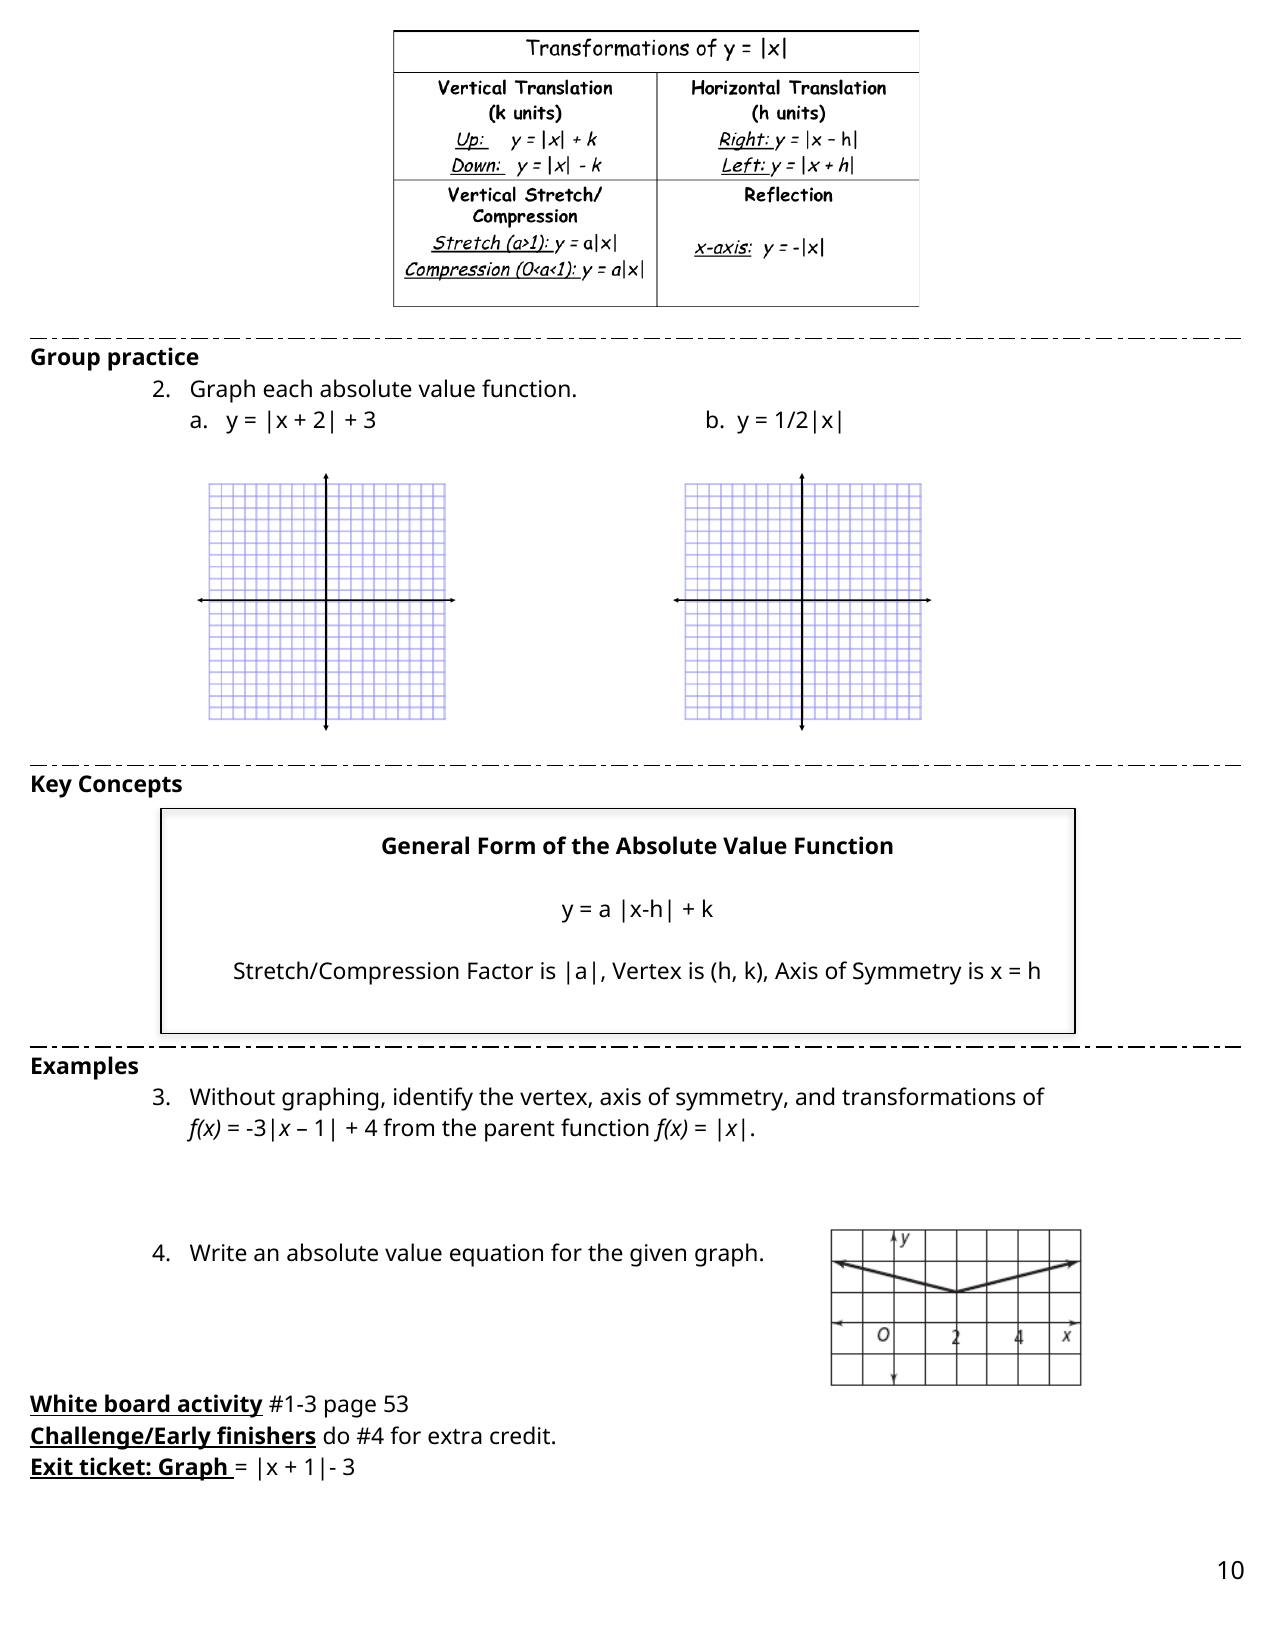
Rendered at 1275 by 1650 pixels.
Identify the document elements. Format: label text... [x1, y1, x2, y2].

text Exit ticket: Graph = |x + 1|- 3 [30, 1451, 1245, 1482]
list Write an absolute value equation for the given graph. [152, 1237, 1245, 1268]
text Challenge/Early finishers do #4 for extra credit. [30, 1419, 1245, 1451]
text General Form of the Absolute Value Function [30, 830, 1245, 861]
text y = a |x-h| + k [30, 893, 1245, 924]
list Without graphing, identify the vertex, axis of symmetry, and transformations of [152, 1081, 1245, 1112]
list f(x) = -3|x – 1| + 4 from the parent function f(x) = |x|. [189, 1112, 1245, 1143]
text Stretch/Compression Factor is |a|, Vertex is (h, k), Axis of Symmetry is x = h [30, 955, 1245, 986]
text Group practice [30, 338, 1245, 373]
list a. y = |x + 2| + 3 b. y = 1/2|x| [189, 404, 1245, 435]
text Examples [30, 1046, 1245, 1081]
picture [811, 1206, 1105, 1237]
picture [189, 466, 467, 734]
text White board activity #1-3 page 53 [30, 1388, 1245, 1419]
picture [665, 466, 943, 734]
picture [811, 1268, 1105, 1388]
text Key Concepts [30, 764, 1245, 799]
list Graph each absolute value function. [152, 373, 1245, 404]
picture [393, 30, 920, 307]
